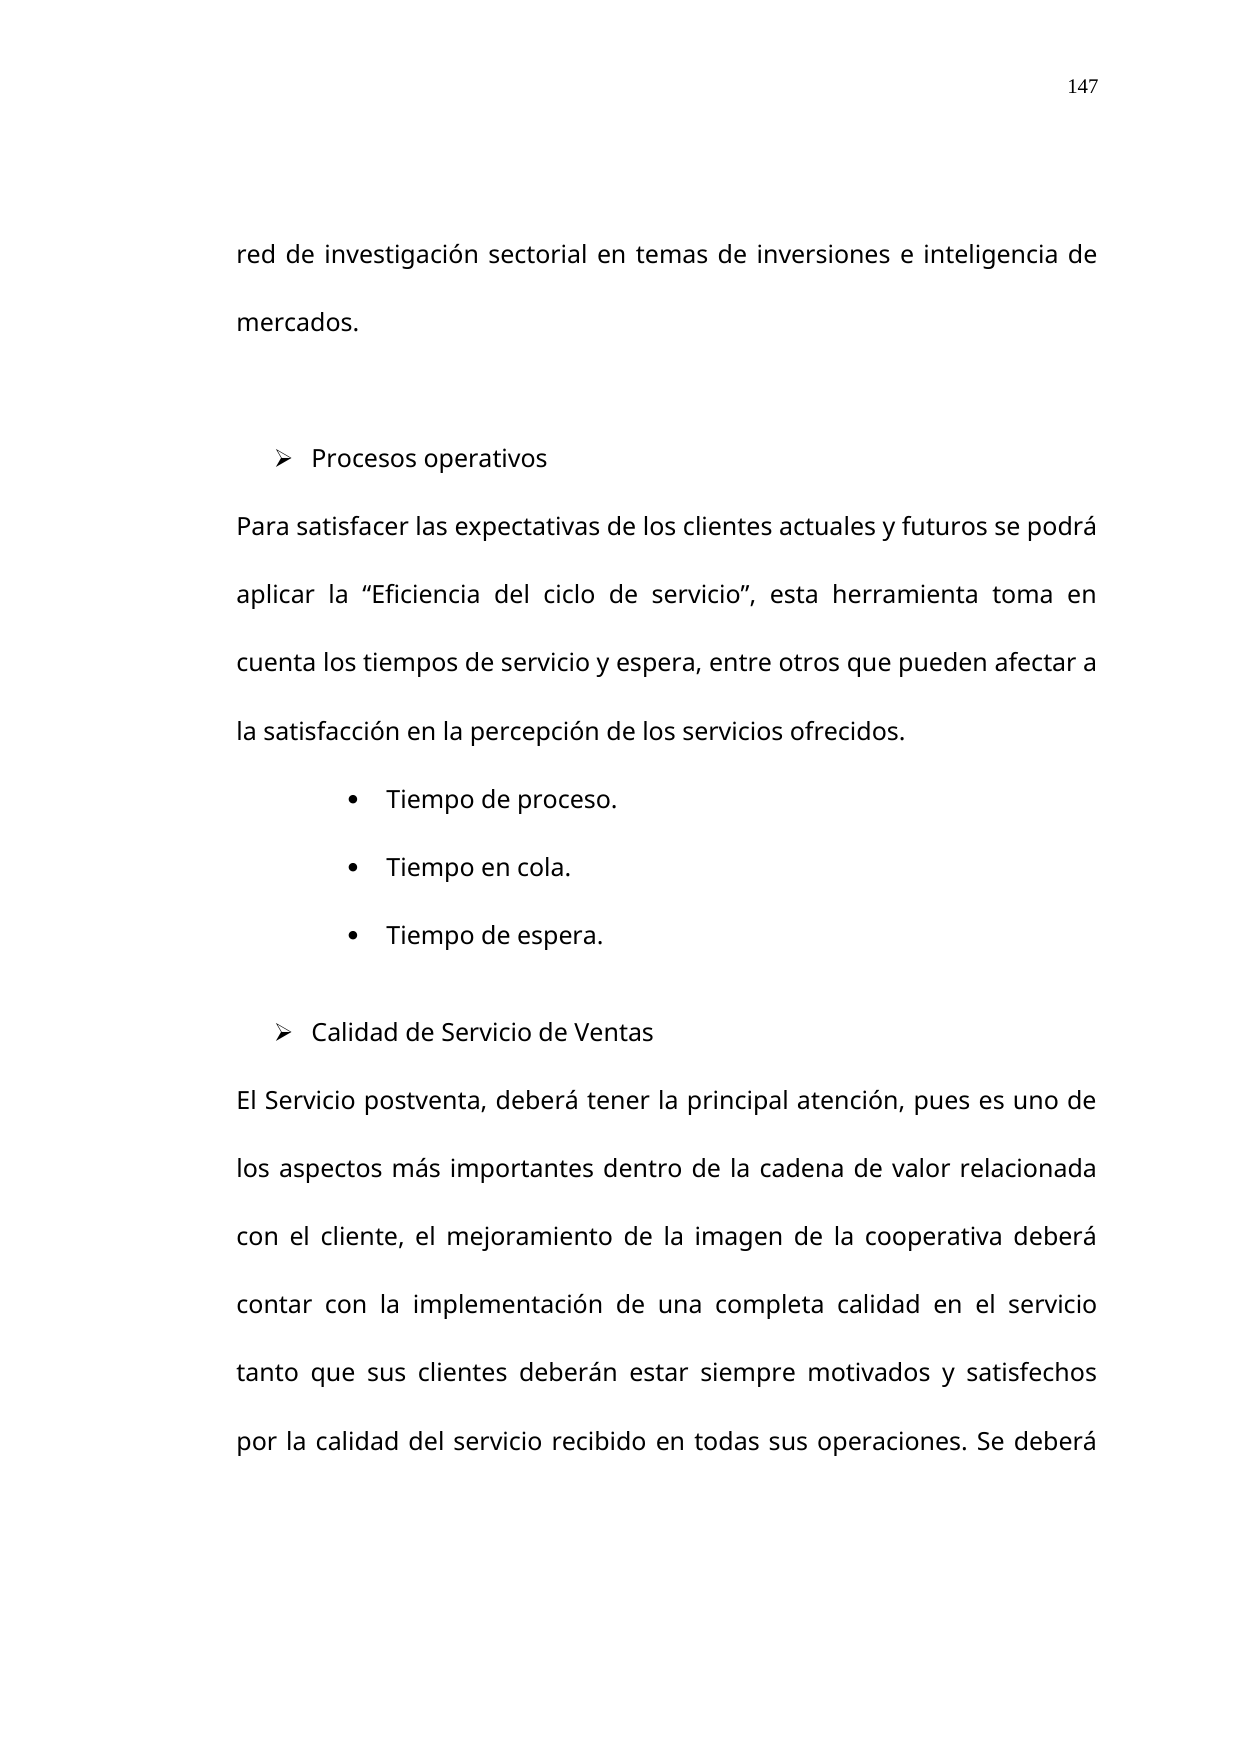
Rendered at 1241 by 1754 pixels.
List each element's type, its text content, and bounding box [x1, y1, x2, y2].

text Para satisfacer las expectativas de los clientes actuales y futuros se podrá aplicar la “Eficiencia del ciclo de servicio”, esta herramienta toma en cuenta los tiempos de servicio y espera, entre otros que pueden afectar a la satisfacción en la percepción de los servicios ofrecidos. [236, 509, 1098, 747]
list Tiempo en cola. [349, 849, 1098, 883]
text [236, 236, 1098, 338]
list Procesos operativos [274, 441, 1098, 475]
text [236, 1082, 1098, 1457]
list Calidad de Servicio de Ventas [274, 1014, 1098, 1048]
list Tiempo de proceso. [349, 781, 1098, 815]
list Tiempo de espera. [349, 917, 1098, 952]
